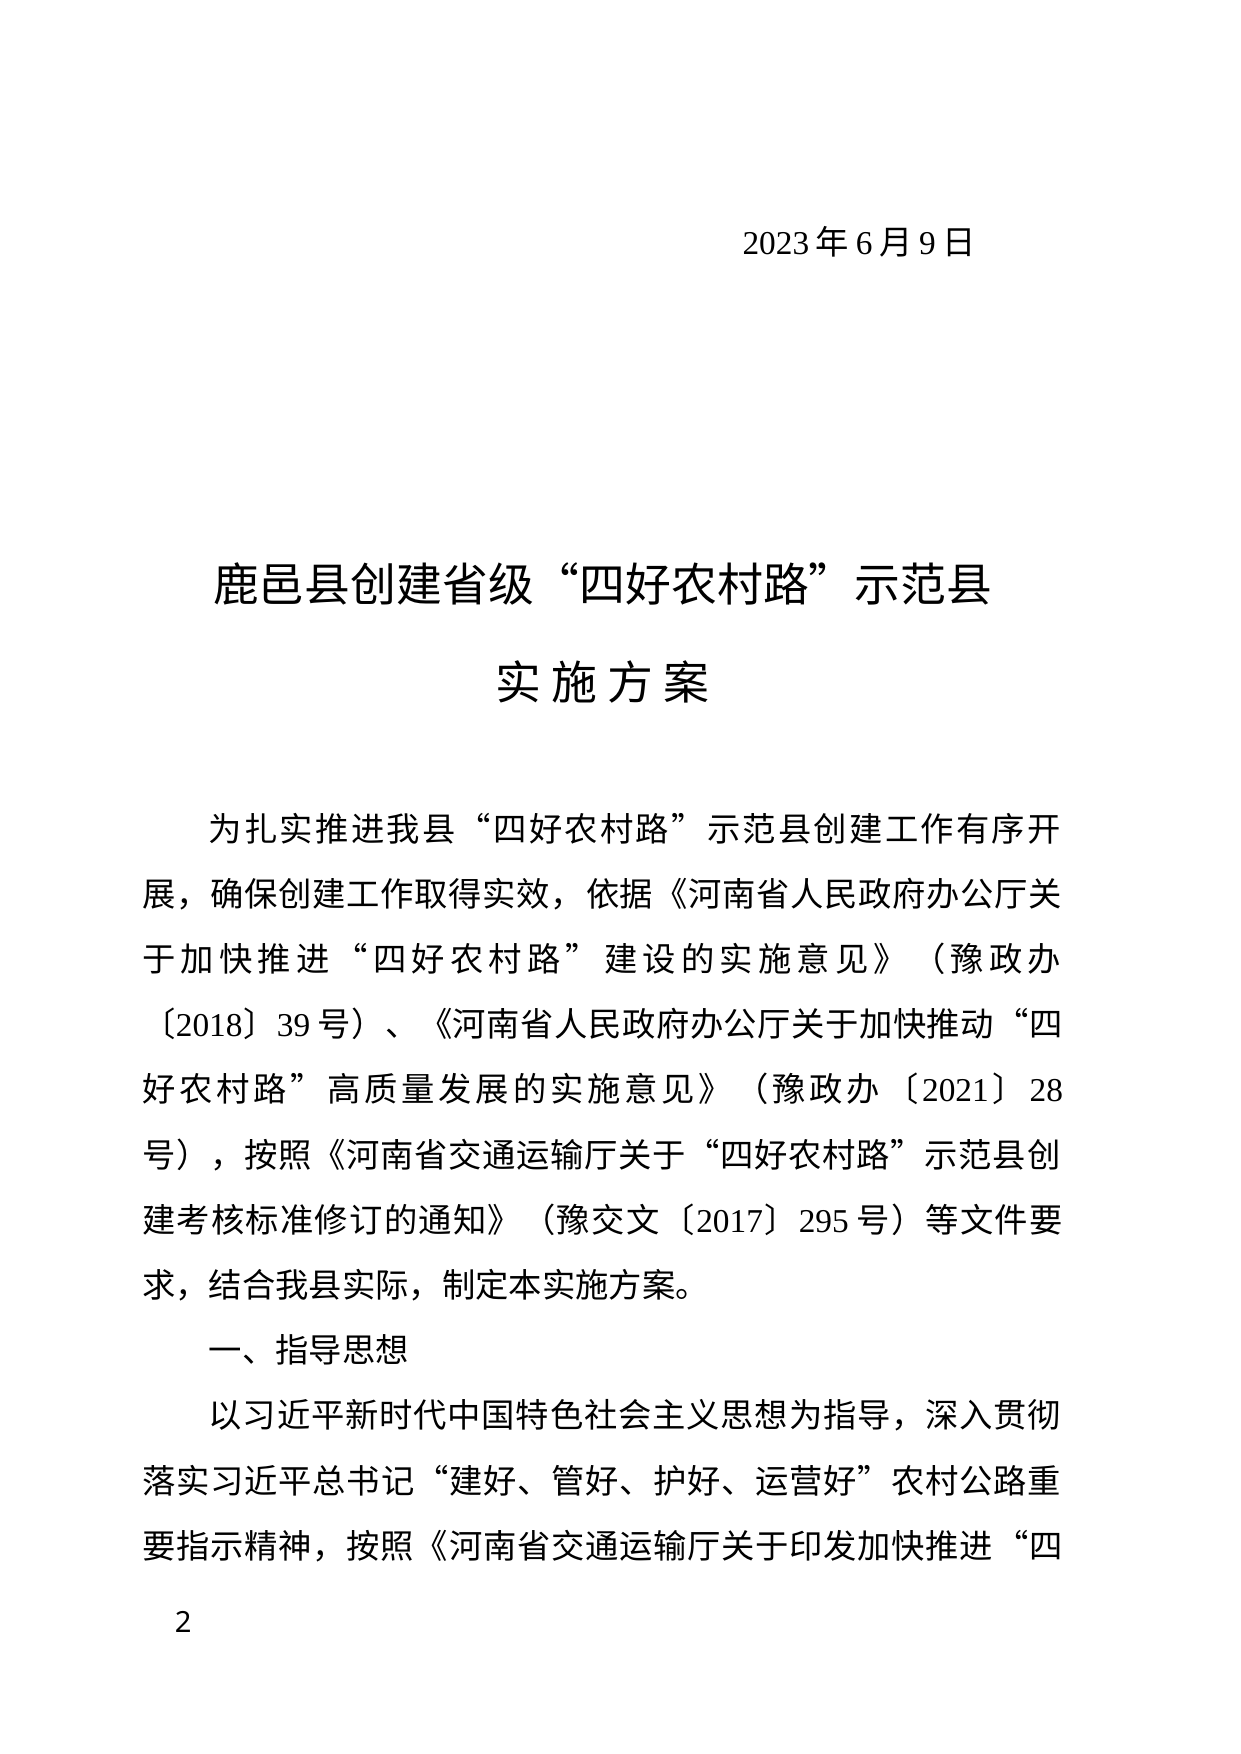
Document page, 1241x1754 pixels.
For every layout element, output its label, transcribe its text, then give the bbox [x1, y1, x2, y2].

text 2023年6月9日 [142, 207, 976, 272]
text 一、指导思想 [142, 1316, 1063, 1381]
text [142, 1381, 1063, 1576]
text 鹿邑县创建省级“四好农村路”示范县 [142, 533, 1063, 631]
text 为扎实推进我县“四好农村路”示范县创建工作有序开展，确保创建工作取得实效，依据《河南省人民政府办公厅关于加快推进“四好农村路”建设的实施意见》（豫政办〔2018〕39号）、《河南省人民政府办公厅关于加快推动“四好农村路”高质量发展的实施意见》（豫政办〔2021〕28号），按照《河南省交通运输厅关于“四好农村路”示范县创建考核标准修订的通知》（豫交文〔2017〕295号）等文件要求，结合我县实际，制定本实施方案。 [142, 794, 1063, 1316]
text 实 施 方 案 [142, 631, 1063, 729]
